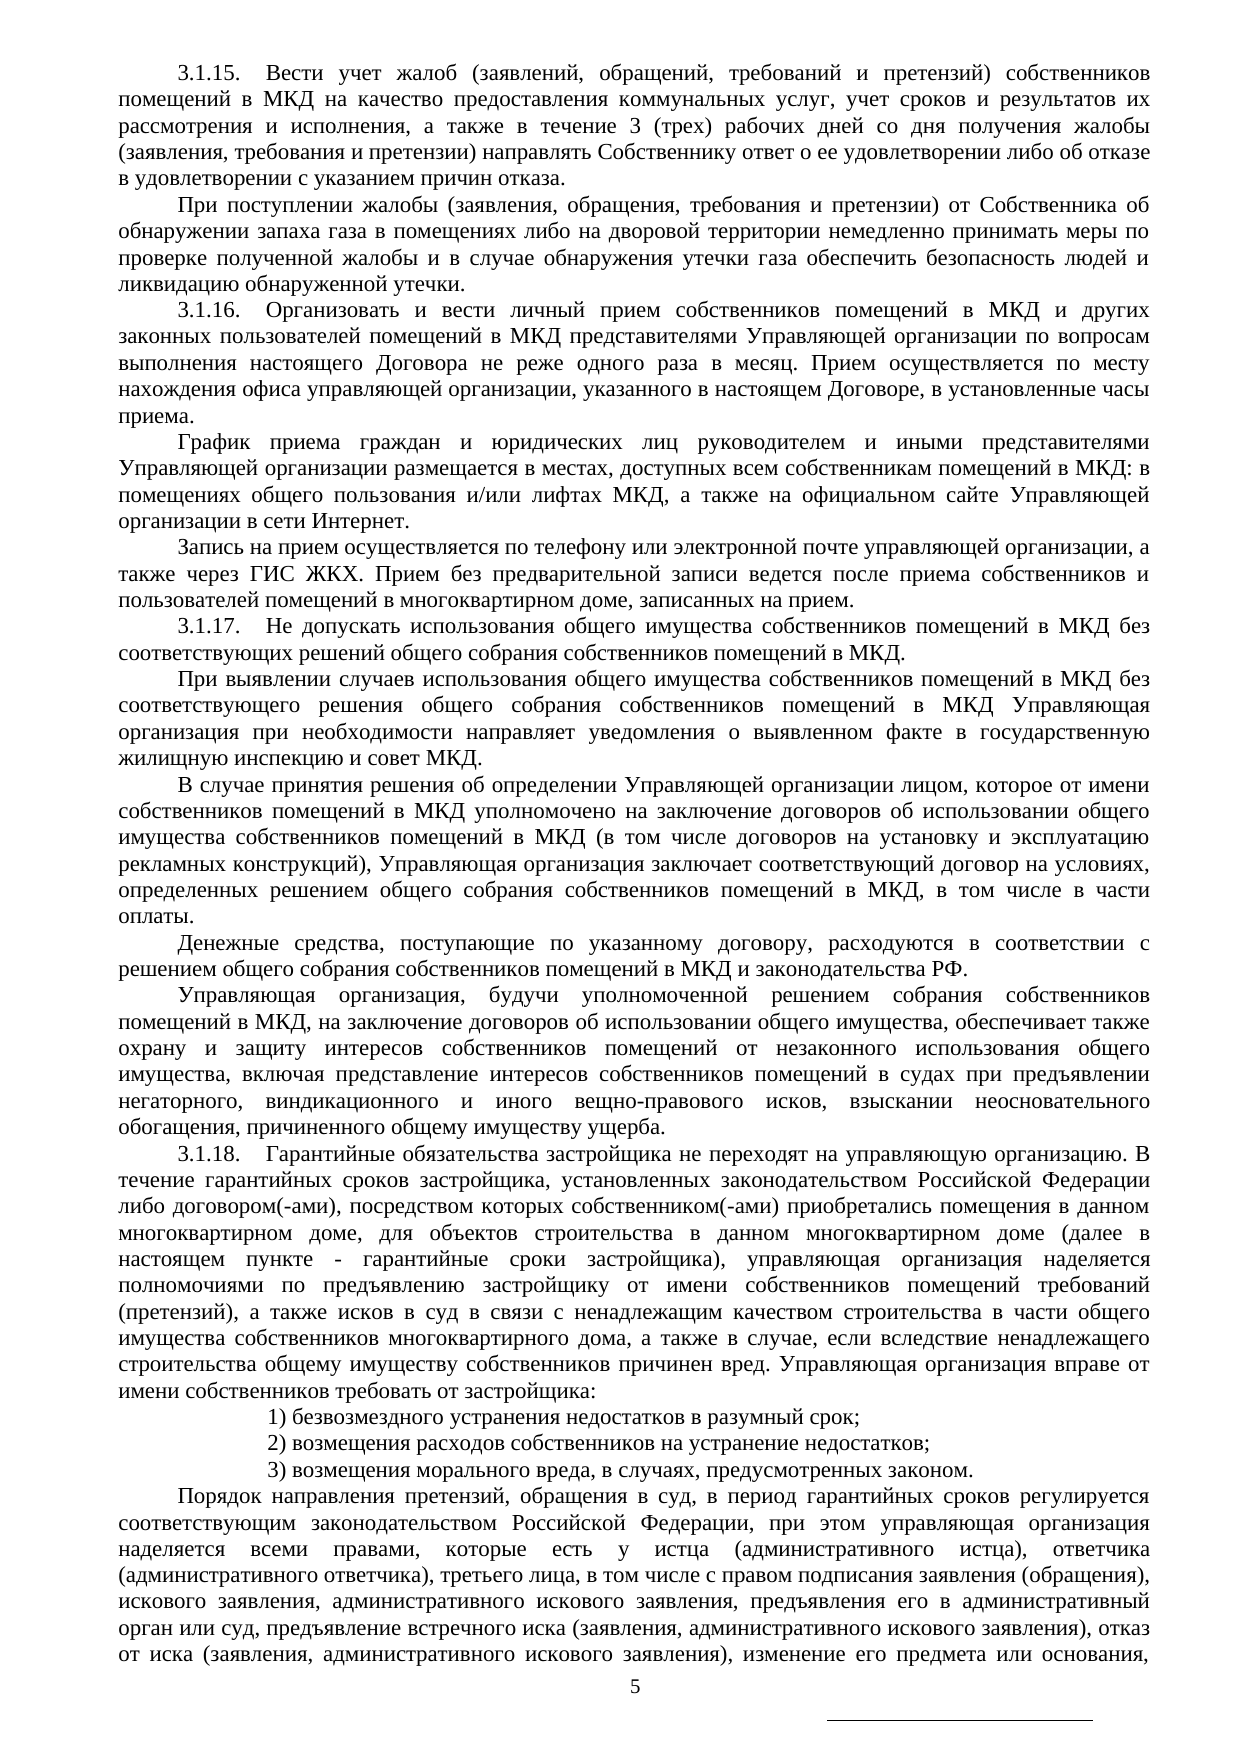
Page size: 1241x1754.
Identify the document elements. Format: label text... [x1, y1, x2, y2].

list Управляющая организация, будучи уполномоченной решением собрания собственников помещений в МКД, на заключение договоров об использовании общего имущества, обеспечивает также охрану и защиту интересов собственников помещений от незаконного использования общего имущества, включая представление интересов собственников помещений в судах при предъявлении негаторного, виндикационного и иного вещно-правового исков, взыскании неосновательного обогащения, причиненного общему имуществу ущерба. [118, 981, 1152, 1139]
list Вести учет жалоб (заявлений, обращений, требований и претензий) собственников помещений в МКД на качество предоставления коммунальных услуг, учет сроков и результатов их рассмотрения и исполнения, а также в течение 3 (трех) рабочих дней со дня получения жалобы (заявления, требования и претензии) направлять Собственнику ответ о ее удовлетворении либо об отказе в удовлетворении с указанием причин отказа. [118, 59, 1152, 191]
list График приема граждан и юридических лиц руководителем и иными представителями Управляющей организации размещается в местах, доступных всем собственникам помещений в МКД: в помещениях общего пользования и/или лифтах МКД, а также на официальном сайте Управляющей организации в сети Интернет. [118, 428, 1152, 533]
list Денежные средства, поступающие по указанному договору, расходуются в соответствии с решением общего собрания собственников помещений в МКД и законодательства РФ. [118, 929, 1152, 981]
list 1) безвозмездного устранения недостатков в разумный срок; [267, 1403, 1152, 1429]
list При выявлении случаев использования общего имущества собственников помещений в МКД без соответствующего решения общего собрания собственников помещений в МКД Управляющая организация при необходимости направляет уведомления о выявленном факте в государственную жилищную инспекцию и совет МКД. [118, 665, 1152, 771]
list 2) возмещения расходов собственников на устранение недостатков; [267, 1429, 1152, 1456]
list Не допускать использования общего имущества собственников помещений в МКД без соответствующих решений общего собрания собственников помещений в МКД. [118, 612, 1152, 665]
list В случае принятия решения об определении Управляющей организации лицом, которое от имени собственников помещений в МКД уполномочено на заключение договоров об использовании общего имущества собственников помещений в МКД (в том числе договоров на установку и эксплуатацию рекламных конструкций), Управляющая организация заключает соответствующий договор на условиях, определенных решением общего собрания собственников помещений в МКД, в том числе в части оплаты. [118, 771, 1152, 929]
list Гарантийные обязательства застройщика не переходят на управляющую организацию. В течение гарантийных сроков застройщика, установленных законодательством Российской Федерации либо договором(-ами), посредством которых собственником(-ами) приобретались помещения в данном многоквартирном доме, для объектов строительства в данном многоквартирном доме (далее в настоящем пункте - гарантийные сроки застройщика), управляющая организация наделяется полномочиями по предъявлению застройщику от имени собственников помещений требований (претензий), а также исков в суд в связи с ненадлежащим качеством строительства в части общего имущества собственников многоквартирного дома, а также в случае, если вследствие ненадлежащего строительства общему имуществу собственников причинен вред. Управляющая организация вправе от имени собственников требовать от застройщика: [118, 1139, 1152, 1403]
list Запись на прием осуществляется по телефону или электронной почте управляющей организации, а также через ГИС ЖКХ. Прием без предварительной записи ведется после приема собственников и пользователей помещений в многоквартирном доме, записанных на прием. [118, 533, 1152, 612]
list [118, 1482, 1152, 1667]
list 3) возмещения морального вреда, в случаях, предусмотренных законом. [267, 1456, 1152, 1482]
list Организовать и вести личный прием собственников помещений в МКД и других законных пользователей помещений в МКД представителями Управляющей организации по вопросам выполнения настоящего Договора не реже одного раза в месяц. Прием осуществляется по месту нахождения офиса управляющей организации, указанного в настоящем Договоре, в установленные часы приема. [118, 296, 1152, 428]
list При поступлении жалобы (заявления, обращения, требования и претензии) от Собственника об обнаружении запаха газа в помещениях либо на дворовой территории немедленно принимать меры по проверке полученной жалобы и в случае обнаружения утечки газа обеспечить безопасность людей и ликвидацию обнаруженной утечки. [118, 191, 1152, 296]
